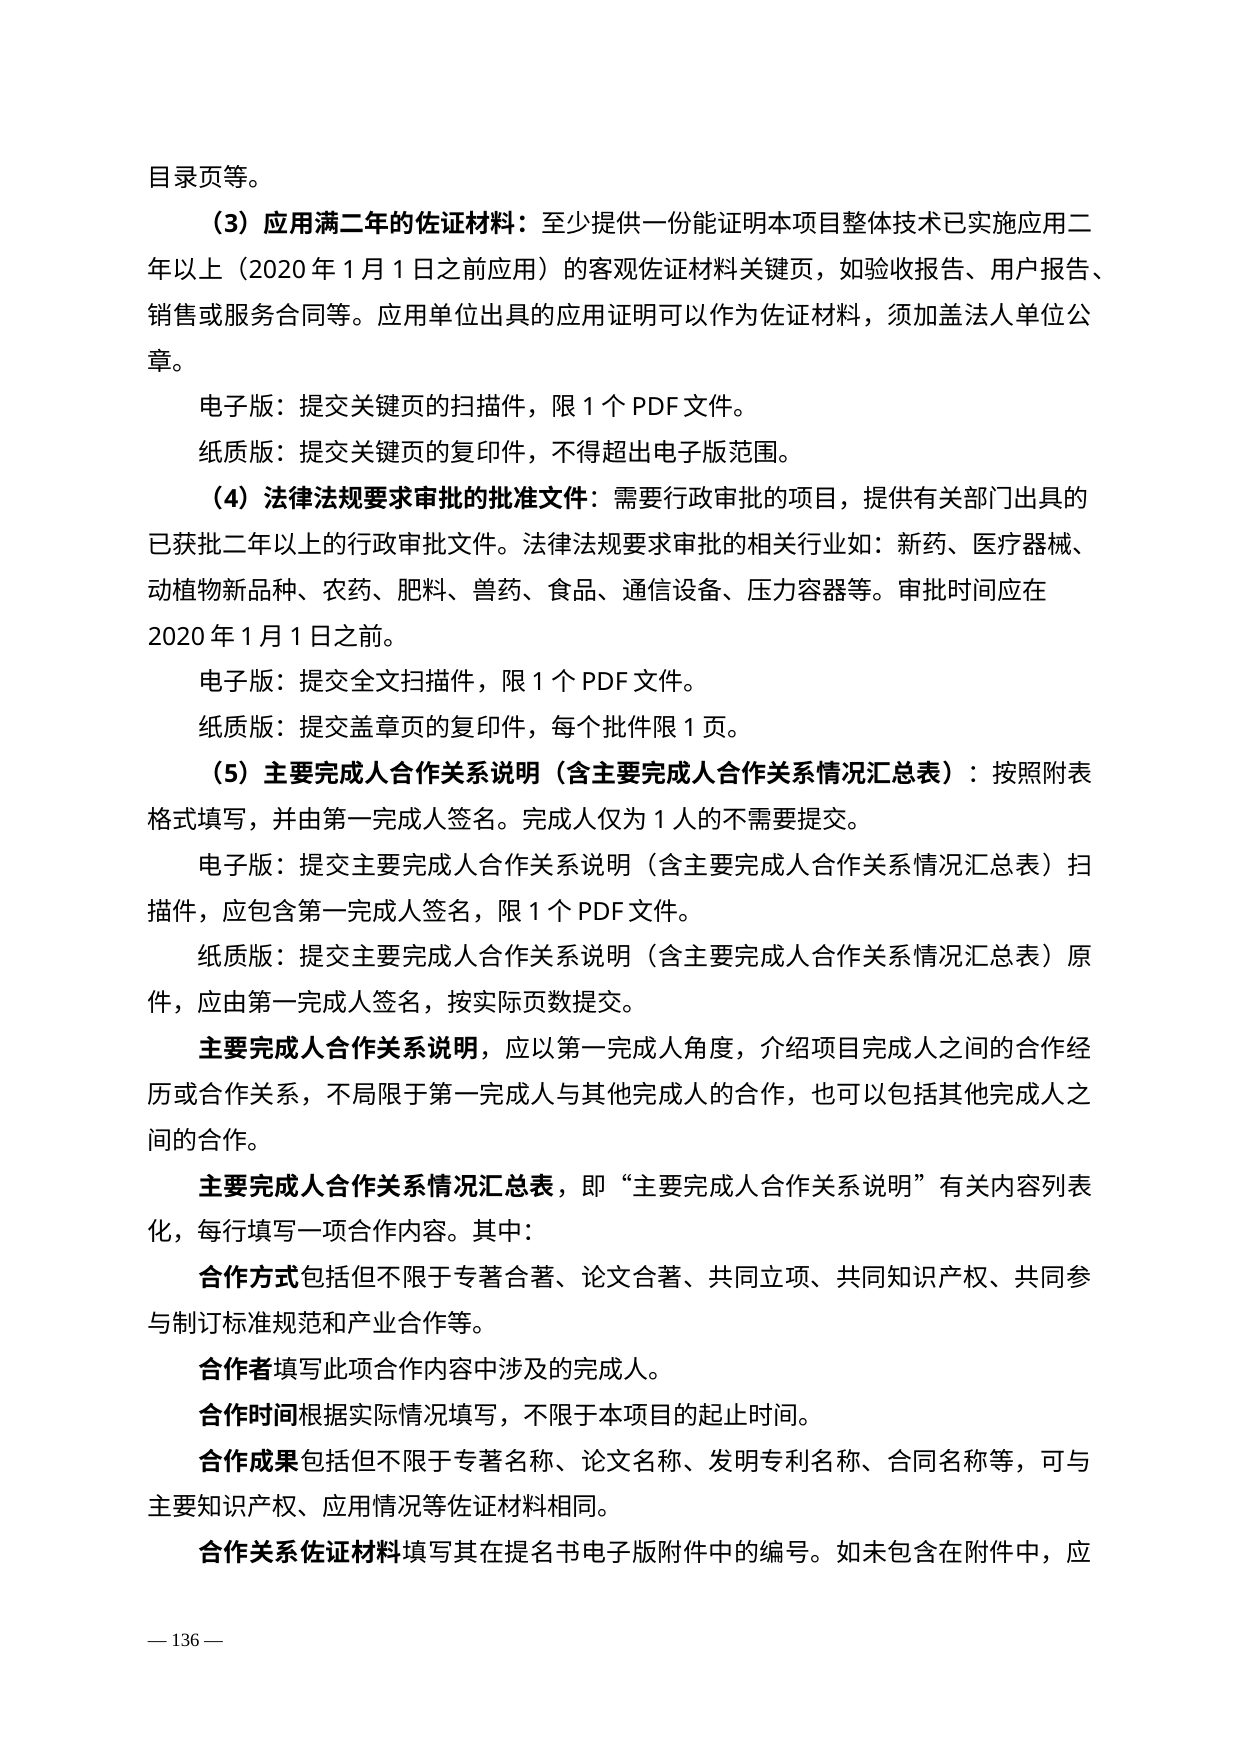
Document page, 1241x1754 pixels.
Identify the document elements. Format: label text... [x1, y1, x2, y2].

text 纸质版：提交盖章页的复印件，每个批件限1页。 [148, 700, 1092, 746]
text 纸质版：提交关键页的复印件，不得超出电子版范围。 [148, 425, 1092, 471]
text 电子版：提交主要完成人合作关系说明（含主要完成人合作关系情况汇总表）扫描件，应包含第一完成人签名，限1个PDF文件。 [148, 837, 1092, 929]
text 主要完成人合作关系情况汇总表，即“主要完成人合作关系说明”有关内容列表化，每行填写一项合作内容。其中： [148, 1158, 1092, 1250]
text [148, 150, 1092, 196]
text 电子版：提交关键页的扫描件，限1个PDF文件。 [148, 379, 1092, 425]
text （5）主要完成人合作关系说明（含主要完成人合作关系情况汇总表）：按照附表格式填写，并由第一完成人签名。完成人仅为1人的不需要提交。 [148, 746, 1092, 837]
text 合作成果包括但不限于专著名称、论文名称、发明专利名称、合同名称等，可与主要知识产权、应用情况等佐证材料相同。 [148, 1433, 1092, 1525]
text 合作者填写此项合作内容中涉及的完成人。 [148, 1342, 1092, 1387]
text 电子版：提交全文扫描件，限1个PDF文件。 [148, 654, 1092, 700]
text 合作方式包括但不限于专著合著、论文合著、共同立项、共同知识产权、共同参与制订标准规范和产业合作等。 [148, 1250, 1092, 1342]
text 主要完成人合作关系说明，应以第一完成人角度，介绍项目完成人之间的合作经历或合作关系，不局限于第一完成人与其他完成人的合作，也可以包括其他完成人之间的合作。 [148, 1021, 1092, 1158]
text 纸质版：提交主要完成人合作关系说明（含主要完成人合作关系情况汇总表）原件，应由第一完成人签名，按实际页数提交。 [148, 929, 1092, 1021]
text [148, 1525, 1092, 1571]
text （3）应用满二年的佐证材料：至少提供一份能证明本项目整体技术已实施应用二年以上（2020年1月1日之前应用）的客观佐证材料关键页，如验收报告、用户报告、销售或服务合同等。应用单位出具的应用证明可以作为佐证材料，须加盖法人单位公章。 [148, 196, 1092, 379]
text （4）法律法规要求审批的批准文件：需要行政审批的项目，提供有关部门出具的已获批二年以上的行政审批文件。法律法规要求审批的相关行业如：新药、医疗器械、动植物新品种、农药、肥料、兽药、食品、通信设备、压力容器等。审批时间应在2020年1月1日之前。 [148, 471, 1092, 654]
text 合作时间根据实际情况填写，不限于本项目的起止时间。 [148, 1387, 1092, 1433]
